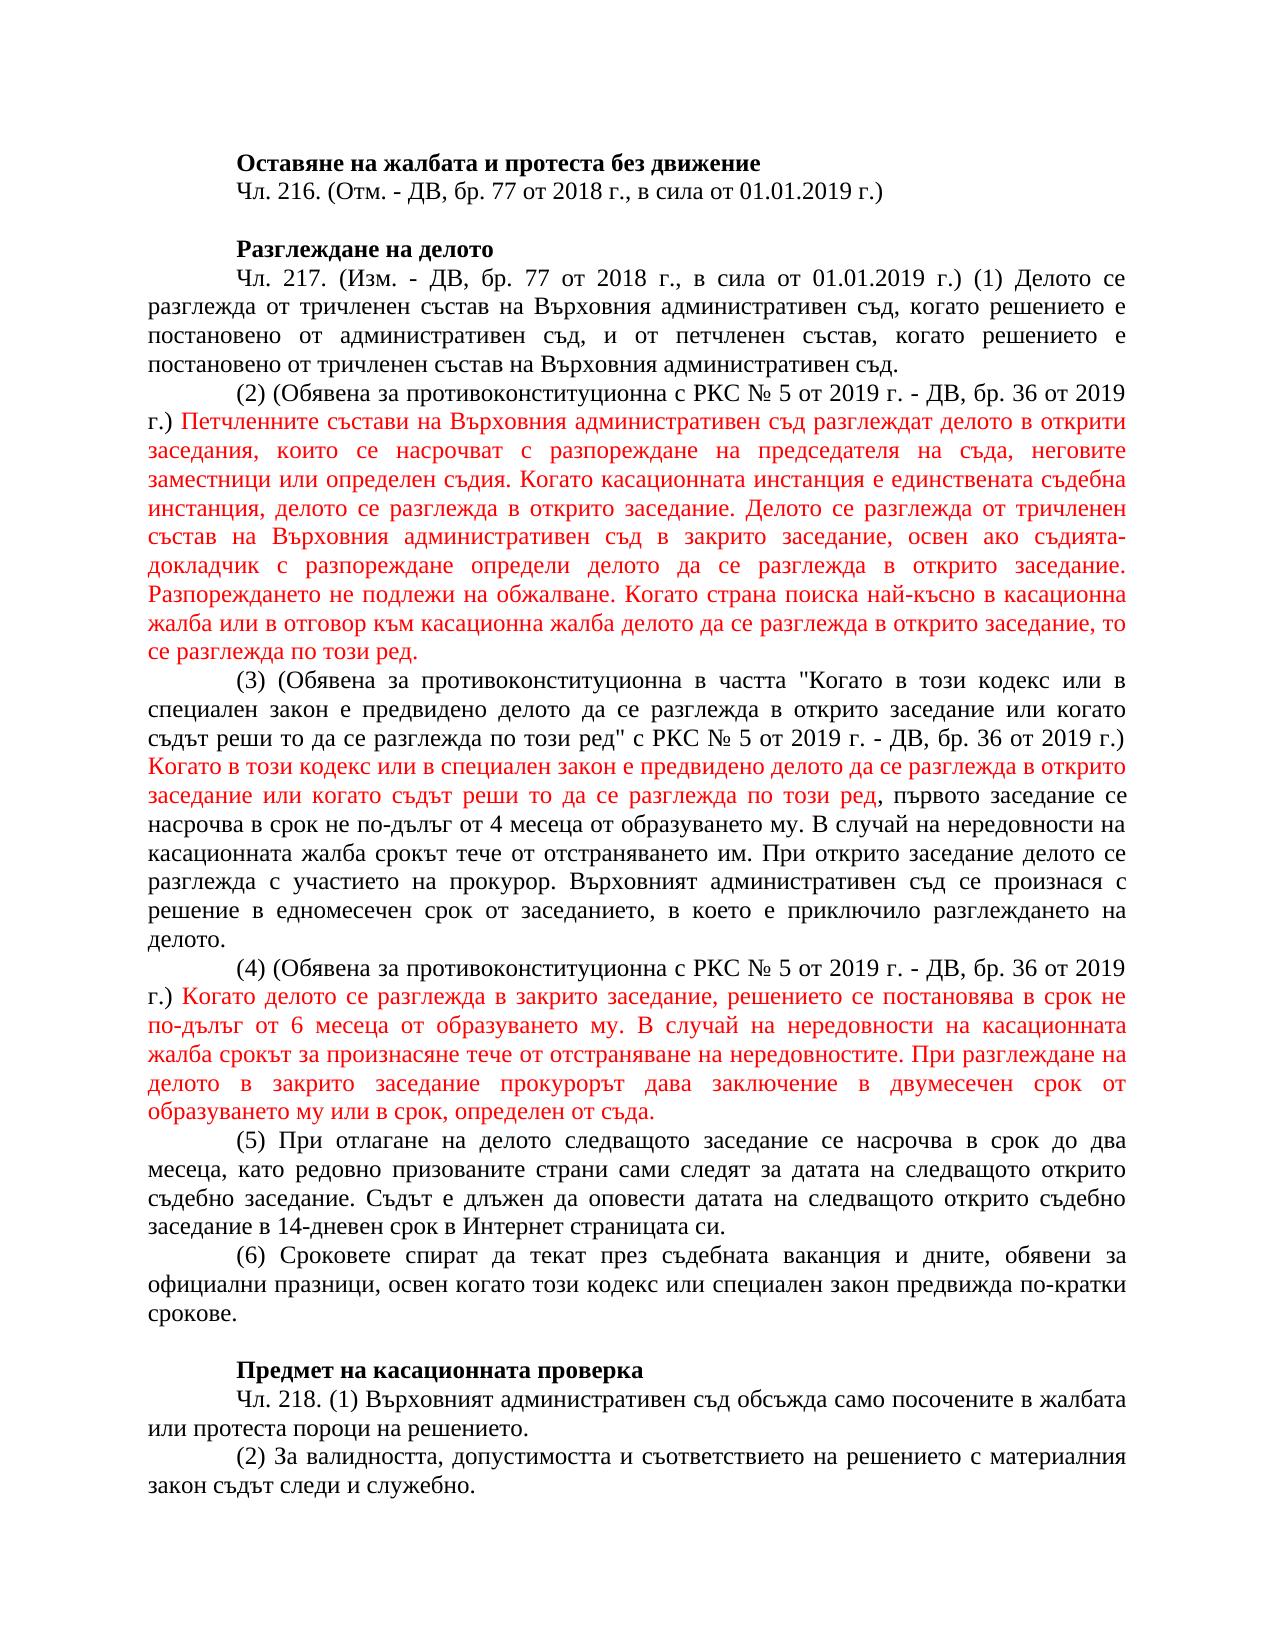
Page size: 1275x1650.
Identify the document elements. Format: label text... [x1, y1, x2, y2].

text Разглеждане на делото [148, 234, 1127, 263]
text (6) Сроковете спират да текат през съдебната ваканция и дните, обявени за официални празници, освен когато този кодекс или специален закон предвижда по-кратки срокове. [148, 1240, 1127, 1326]
text Чл. 216. (Отм. - ДВ, бр. 77 от 2018 г., в сила от 01.01.2019 г.) [148, 176, 1127, 205]
text (2) За валидността, допустимостта и съответствието на решението с материалния закон съдът следи и служебно. [148, 1441, 1127, 1499]
text (4) (Обявена за противоконституционна с РКС № 5 от 2019 г. - ДВ, бр. 36 от 2019 г.) Когато делото се разглежда в закрито заседание, решението се постановява в срок не по-дълъг от 6 месеца от образуването му. В случай на нередовности на касационната жалба срокът за произнасяне тече от отстраняване на нередовностите. При разглеждане на делото в закрито заседание прокурорът дава заключение в двумесечен срок от образуването му или в срок, определен от съда. [148, 953, 1127, 1125]
text (3) (Обявена за противоконституционна в частта "Когато в този кодекс или в специален закон е предвидено делото да се разглежда в открито заседание или когато съдът реши то да се разглежда по този ред" с РКС № 5 от 2019 г. - ДВ, бр. 36 от 2019 г.) Когато в този кодекс или в специален закон е предвидено делото да се разглежда в открито заседание или когато съдът реши то да се разглежда по този ред, първото заседание се насрочва в срок не по-дълъг от 4 месеца от образуването му. В случай на нередовности на касационната жалба срокът тече от отстраняването им. При открито заседание делото се разглежда с участието на прокурор. Върховният административен съд се произнася с решение в едномесечен срок от заседанието, в което е приключило разглеждането на делото. [148, 665, 1127, 953]
text Чл. 218. (1) Върховният административен съд обсъжда само посочените в жалбата или протеста пороци на решението. [148, 1384, 1127, 1441]
text (2) (Обявена за противоконституционна с РКС № 5 от 2019 г. - ДВ, бр. 36 от 2019 г.) Петчленните състави на Върховния административен съд разглеждат делото в открити заседания, които се насрочват с разпореждане на председателя на съда, неговите заместници или определен съдия. Когато касационната инстанция е единствената съдебна инстанция, делото се разглежда в открито заседание. Делото се разглежда от тричленен състав на Върховния административен съд в закрито заседание, освен ако съдията-докладчик с разпореждане определи делото да се разглежда в открито заседание. Разпореждането не подлежи на обжалване. Когато страна поиска най-късно в касационна жалба или в отговор към касационна жалба делото да се разглежда в открито заседание, то се разглежда по този ред. [148, 378, 1127, 665]
text (5) При отлагане на делото следващото заседание се насрочва в срок до два месеца, като редовно призованите страни сами следят за датата на следващото открито съдебно заседание. Съдът е длъжен да оповести датата на следващото открито съдебно заседание в 14-дневен срок в Интернет страницата си. [148, 1125, 1127, 1240]
text Оставяне на жалбата и протеста без движение [148, 148, 1127, 176]
text Предмет на касационната проверка [148, 1355, 1127, 1384]
text Чл. 217. (Изм. - ДВ, бр. 77 от 2018 г., в сила от 01.01.2019 г.) (1) Делото се разглежда от тричленен състав на Върховния административен съд, когато решението е постановено от административен съд, и от петчленен състав, когато решението е постановено от тричленен състав на Върховния административен съд. [148, 263, 1127, 378]
